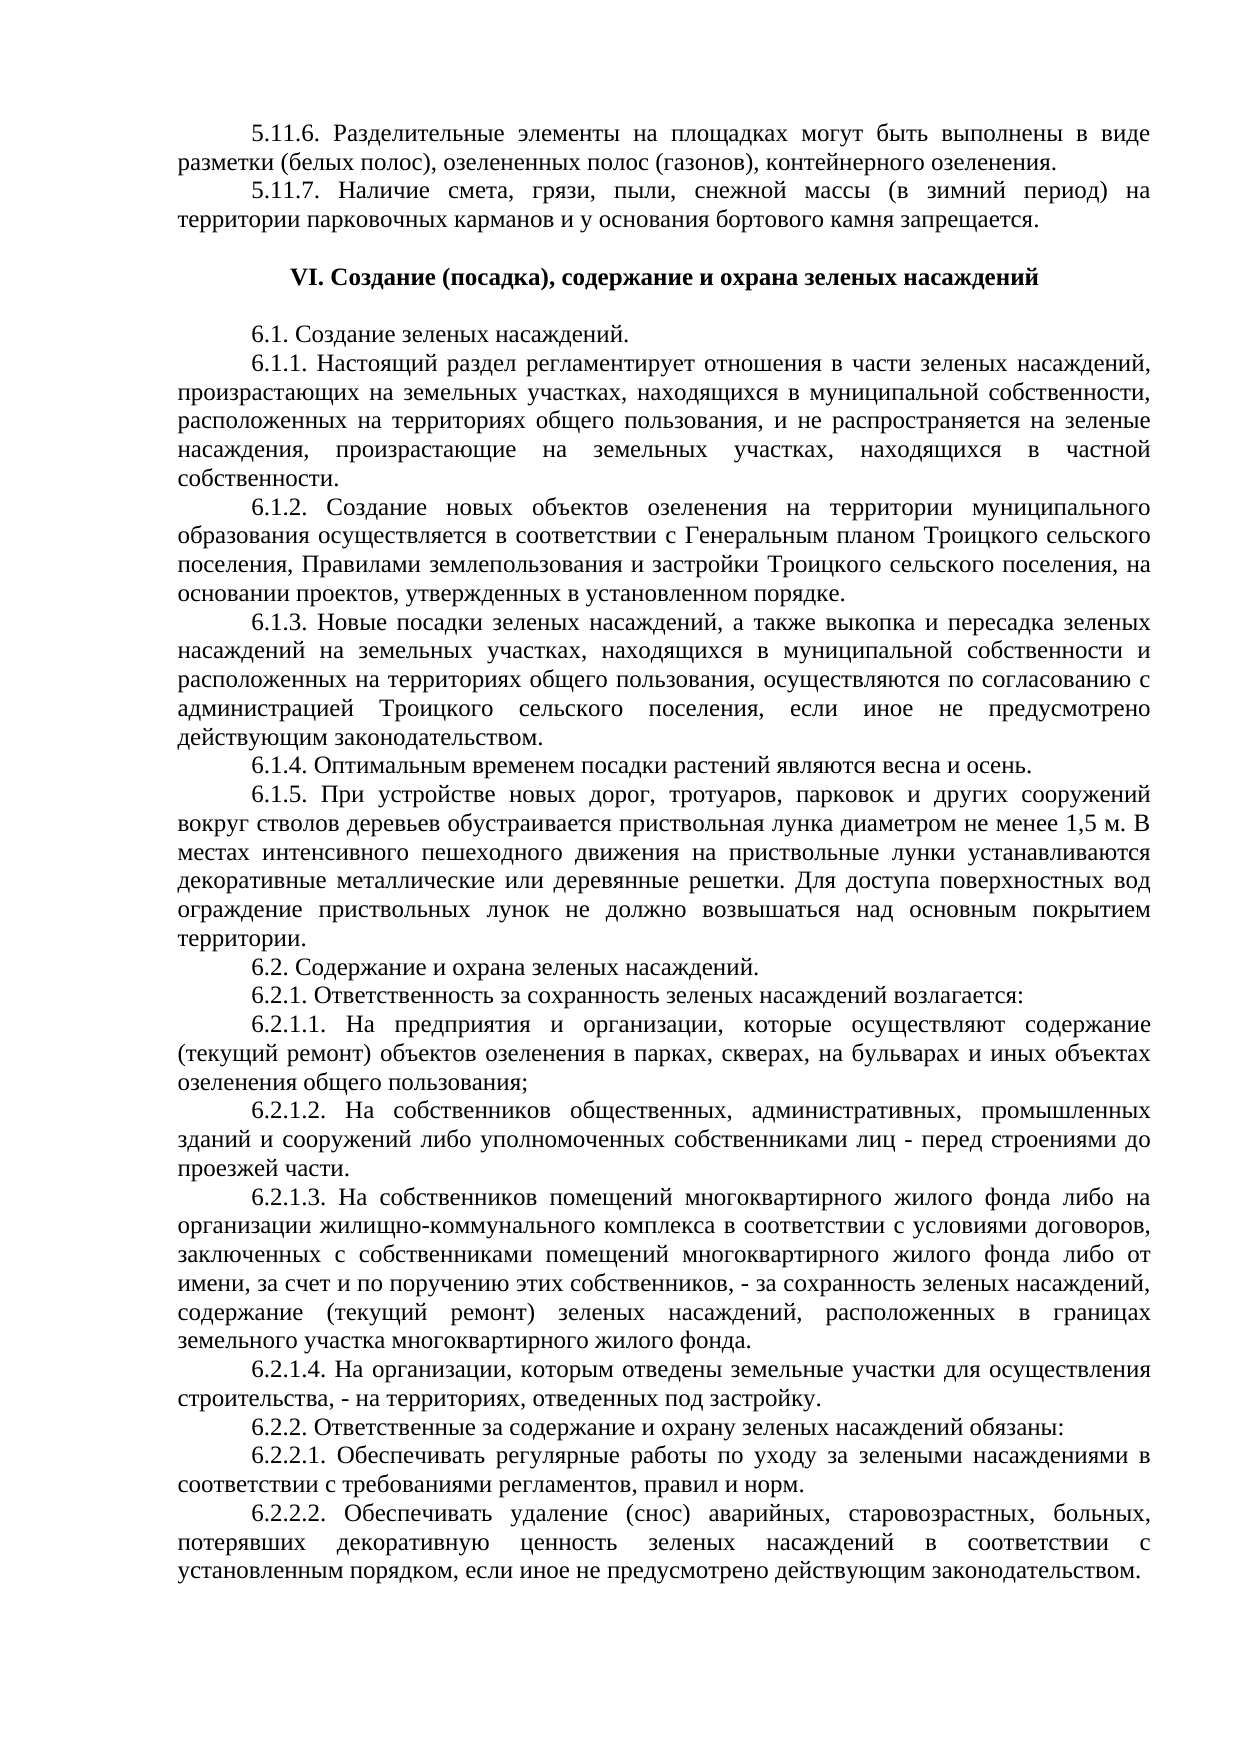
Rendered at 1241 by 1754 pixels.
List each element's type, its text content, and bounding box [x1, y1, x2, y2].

text 6.1.4. Оптимальным временем посадки растений являются весна и осень. [177, 751, 1152, 779]
text 5.11.6. Разделительные элементы на площадках могут быть выполнены в виде разметки (белых полос), озелененных полос (газонов), контейнерного озеленения. [177, 118, 1152, 176]
text 6.1.5. При устройстве новых дорог, тротуаров, парковок и других сооружений вокруг стволов деревьев обустраивается приствольная лунка диаметром не менее 1,5 м. В местах интенсивного пешеходного движения на приствольные лунки устанавливаются декоративные металлические или деревянные решетки. Для доступа поверхностных вод ограждение приствольных лунок не должно возвышаться над основным покрытием территории. [177, 779, 1152, 952]
text 6.2.2.1. Обеспечивать регулярные работы по уходу за зелеными насаждениями в соответствии с требованиями регламентов, правил и норм. [177, 1441, 1152, 1498]
text 6.1. Создание зеленых насаждений. [177, 319, 1152, 348]
text 6.2.1.2. На собственников общественных, административных, промышленных зданий и сооружений либо уполномоченных собственниками лиц - перед строениями до проезжей части. [177, 1096, 1152, 1182]
text 6.2.1. Ответственность за сохранность зеленых насаждений возлагается: [177, 981, 1152, 1009]
text 6.2.1.1. На предприятия и организации, которые осуществляют содержание (текущий ремонт) объектов озеленения в парках, скверах, на бульварах и иных объектах озеленения общего пользования; [177, 1009, 1152, 1096]
text 6.2.1.3. На собственников помещений многоквартирного жилого фонда либо на организации жилищно-коммунального комплекса в соответствии с условиями договоров, заключенных с собственниками помещений многоквартирного жилого фонда либо от имени, за счет и по поручению этих собственников, - за сохранность зеленых насаждений, содержание (текущий ремонт) зеленых насаждений, расположенных в границах земельного участка многоквартирного жилого фонда. [177, 1182, 1152, 1354]
text 6.2.2.2. Обеспечивать удаление (снос) аварийных, старовозрастных, больных, потерявших декоративную ценность зеленых насаждений в соответствии с установленным порядком, если иное не предусмотрено действующим законодательством. [177, 1498, 1152, 1584]
text 5.11.7. Наличие смета, грязи, пыли, снежной массы (в зимний период) на территории парковочных карманов и у основания бортового камня запрещается. [177, 176, 1152, 233]
text VI. Создание (посадка), содержание и охрана зеленых насаждений [177, 233, 1152, 291]
text 6.1.1. Настоящий раздел регламентирует отношения в части зеленых насаждений, произрастающих на земельных участках, находящихся в муниципальной собственности, расположенных на территориях общего пользования, и не распространяется на зеленые насаждения, произрастающие на земельных участках, находящихся в частной собственности. [177, 348, 1152, 492]
text 6.1.2. Создание новых объектов озеленения на территории муниципального образования осуществляется в соответствии с Генеральным планом Троицкого сельского поселения, Правилами землепользования и застройки Троицкого сельского поселения, на основании проектов, утвержденных в установленном порядке. [177, 492, 1152, 607]
text 6.2.2. Ответственные за содержание и охрану зеленых насаждений обязаны: [177, 1412, 1152, 1441]
text 6.1.3. Новые посадки зеленых насаждений, а также выкопка и пересадка зеленых насаждений на земельных участках, находящихся в муниципальной собственности и расположенных на территориях общего пользования, осуществляются по согласованию с администрацией Троицкого сельского поселения, если иное не предусмотрено действующим законодательством. [177, 607, 1152, 751]
text 6.2. Содержание и охрана зеленых насаждений. [177, 952, 1152, 981]
text 6.2.1.4. На организации, которым отведены земельные участки для осуществления строительства, - на территориях, отведенных под застройку. [177, 1354, 1152, 1412]
